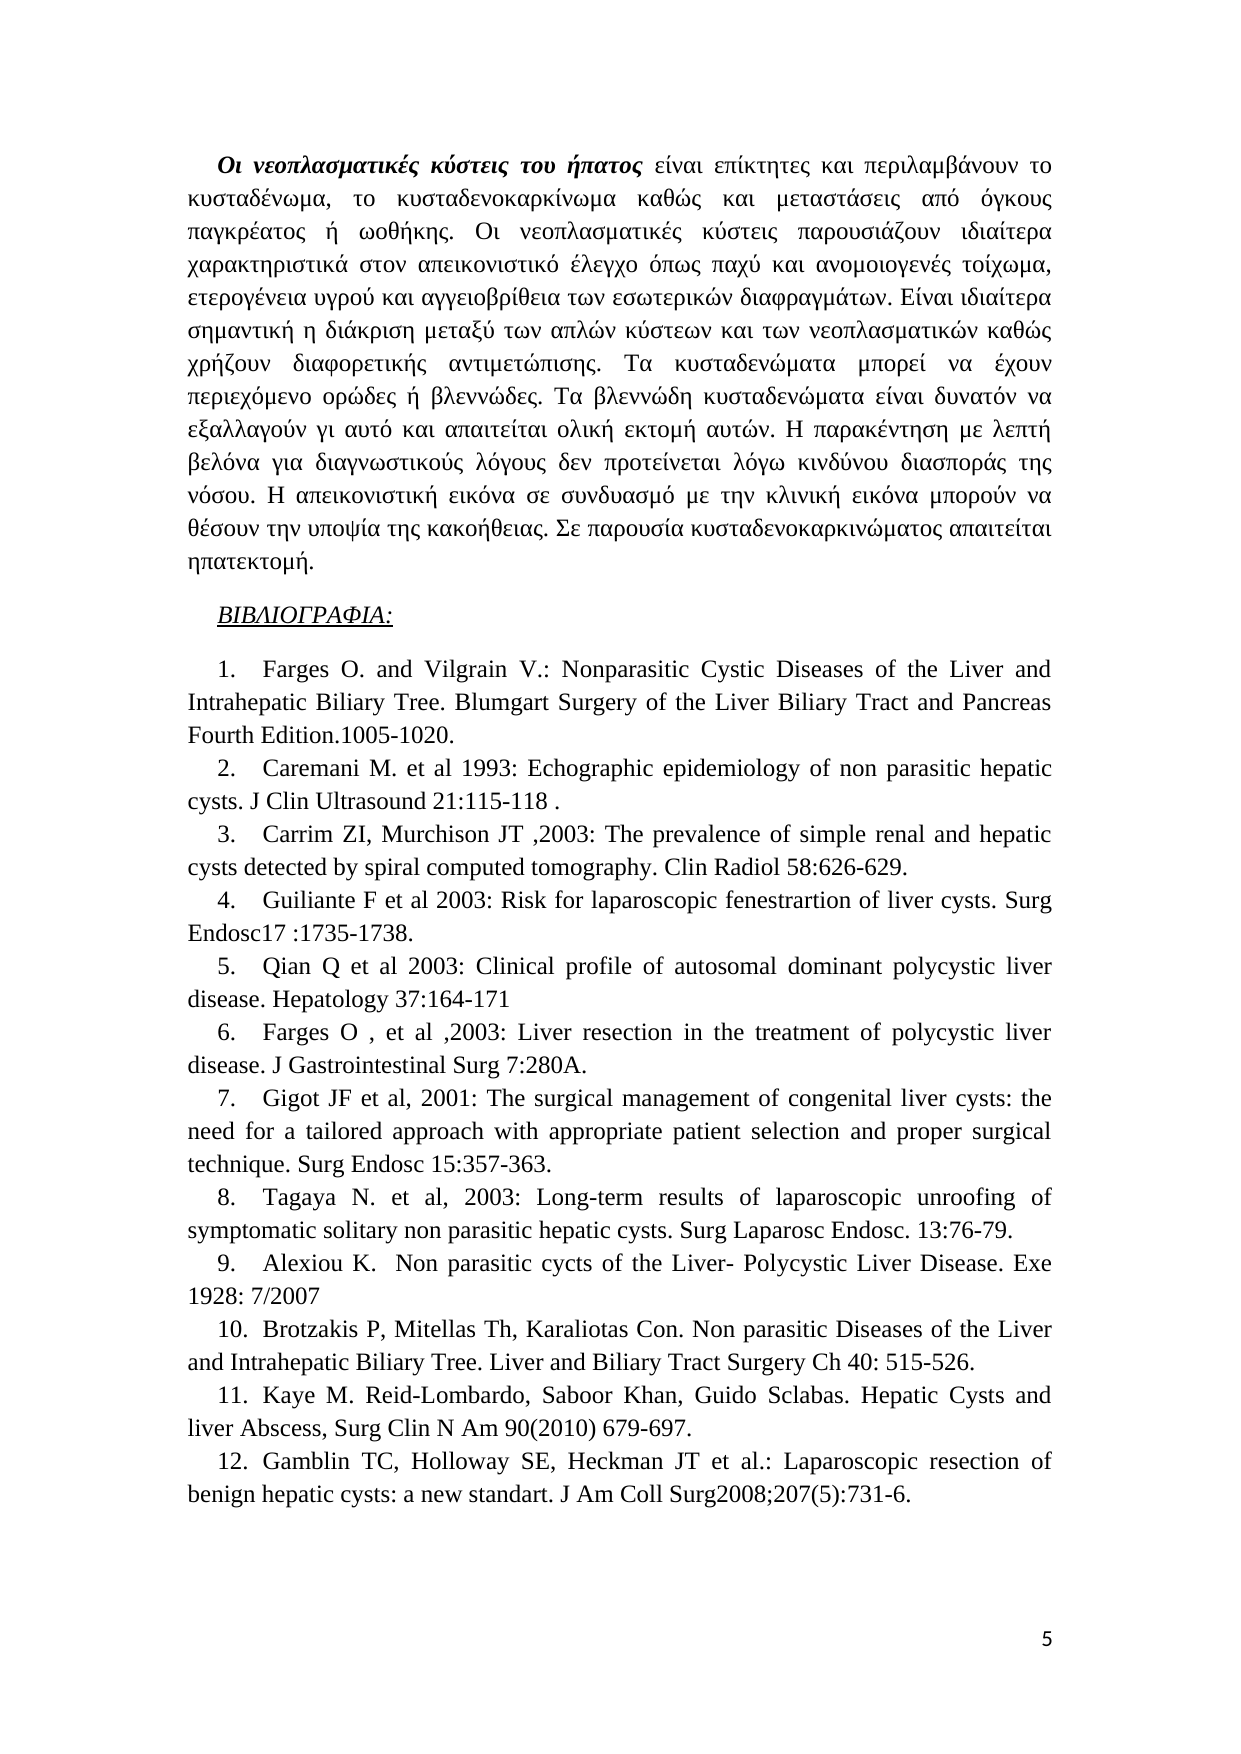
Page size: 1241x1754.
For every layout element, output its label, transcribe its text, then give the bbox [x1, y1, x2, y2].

list Qian Q et al 2003: Clinical profile of autosomal dominant polycystic liver disease. Hepatology 37:164-171 [187, 951, 1053, 1013]
list Farges O , et al ,2003: Liver resection in the treatment of polycystic liver disease. J Gastrointestinal Surg 7:280A. [187, 1017, 1053, 1079]
text Οι νεοπλασματικές κύστεις του ήπατος είναι επίκτητες και περιλαμβάνουν το κυσταδένωμα, το κυσταδενοκαρκίνωμα καθώς και μεταστάσεις από όγκους παγκρέατος ή ωοθήκης. Οι νεοπλασματικές κύστεις παρουσιάζουν ιδιαίτερα χαρακτηριστικά στον απεικονιστικό έλεγχο όπως παχύ και ανομοιογενές τοίχωμα, ετερογένεια υγρού και αγγειοβρίθεια των εσωτερικών διαφραγμάτων. Είναι ιδιαίτερα σημαντική η διάκριση μεταξύ των απλών κύστεων και των νεοπλασματικών καθώς χρήζουν διαφορετικής αντιμετώπισης. Τα κυσταδενώματα μπορεί να έχουν περιεχόμενο ορώδες ή βλεννώδες. Τα βλεννώδη κυσταδενώματα είναι δυνατόν να εξαλλαγούν γι αυτό και απαιτείται ολική εκτομή αυτών. Η παρακέντηση με λεπτή βελόνα για διαγνωστικούς λόγους δεν προτείνεται λόγω κινδύνου διασποράς της νόσου. Η απεικονιστική εικόνα σε συνδυασμό με την κλινική εικόνα μπορούν να θέσουν την υποψία της κακοήθειας. Σε παρουσία κυσταδενοκαρκινώματος απαιτείται ηπατεκτομή. [187, 150, 1053, 575]
list Guiliante F et al 2003: Risk for laparoscopic fenestrartion of liver cysts. Surg Endosc17 :1735-1738. [187, 885, 1053, 947]
list Gigot JF et al, 2001: The surgical management of congenital liver cysts: the need for a tailored approach with appropriate patient selection and proper surgical technique. Surg Endosc 15:357-363. [187, 1083, 1053, 1178]
list Farges O. and Vilgrain V.: Nonparasitic Cystic Diseases of the Liver and Intrahepatic Biliary Tree. Blumgart Surgery of the Liver Biliary Tract and Pancreas Fourth Edition.1005-1020. [187, 654, 1053, 749]
list Brotzakis P, Mitellas Th, Karaliotas Con. Non parasitic Diseases of the Liver and Intrahepatic Biliary Tree. Liver and Biliary Tract Surgery Ch 40: 515-526. [187, 1314, 1053, 1376]
list Carrim ZI, Murchison JT ,2003: The prevalence of simple renal and hepatic cysts detected by spiral computed tomography. Clin Radiol 58:626-629. [187, 819, 1053, 881]
list Gamblin TC, Holloway SE, Heckman JT et al.: Laparoscopic resection of benign hepatic cysts: a new standart. J Am Coll Surg2008;207(5):731-6. [187, 1446, 1053, 1508]
list Alexiou K. Non parasitic cycts of the Liver- Polycystic Liver Disease. Exe 1928: 7/2007 [187, 1248, 1053, 1310]
text ΒΙΒΛΙΟΓΡΑΦΙΑ: [187, 600, 1053, 629]
list Kaye M. Reid-Lombardo, Saboor Khan, Guido Sclabas. Hepatic Cysts and liver Abscess, Surg Clin N Am 90(2010) 679-697. [187, 1380, 1053, 1442]
list Caremani M. et al 1993: Echographic epidemiology of non parasitic hepatic cysts. J Clin Ultrasound 21:115-118 . [187, 753, 1053, 815]
list Tagaya N. et al, 2003: Long-term results of laparoscopic unroofing of symptomatic solitary non parasitic hepatic cysts. Surg Laparosc Endosc. 13:76-79. [187, 1182, 1053, 1244]
